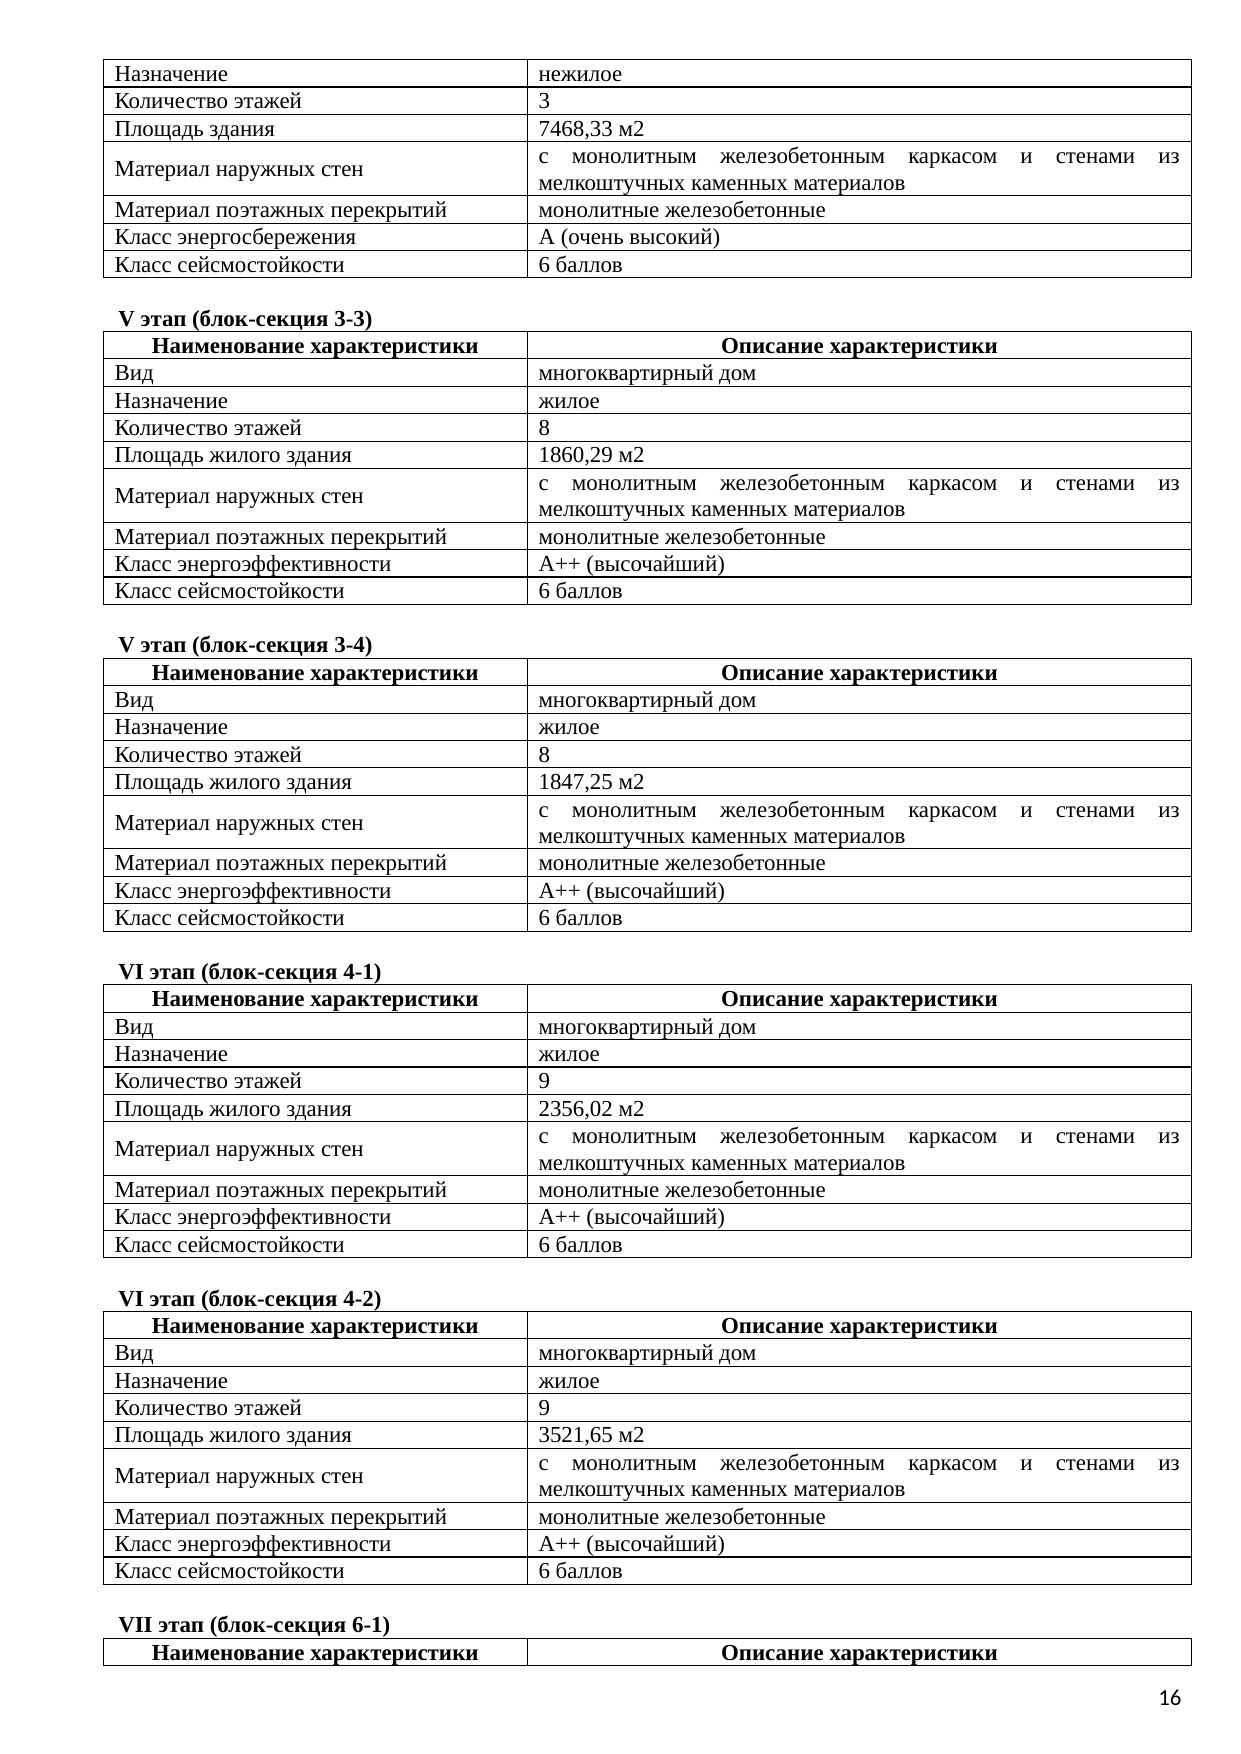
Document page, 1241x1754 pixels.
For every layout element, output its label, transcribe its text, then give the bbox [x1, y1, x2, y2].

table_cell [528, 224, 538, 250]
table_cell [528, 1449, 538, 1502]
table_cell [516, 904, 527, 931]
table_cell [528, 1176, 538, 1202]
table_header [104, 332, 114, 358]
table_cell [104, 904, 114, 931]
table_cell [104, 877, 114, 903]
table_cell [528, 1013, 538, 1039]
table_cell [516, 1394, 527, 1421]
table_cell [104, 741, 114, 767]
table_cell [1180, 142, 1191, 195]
text VI этап (блок-секция 4-2) [118, 1284, 1181, 1311]
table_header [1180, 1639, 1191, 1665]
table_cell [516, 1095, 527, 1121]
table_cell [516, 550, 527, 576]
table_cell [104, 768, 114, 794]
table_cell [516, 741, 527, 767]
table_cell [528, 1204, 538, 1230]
table_cell Материал наружных стен [104, 1122, 527, 1175]
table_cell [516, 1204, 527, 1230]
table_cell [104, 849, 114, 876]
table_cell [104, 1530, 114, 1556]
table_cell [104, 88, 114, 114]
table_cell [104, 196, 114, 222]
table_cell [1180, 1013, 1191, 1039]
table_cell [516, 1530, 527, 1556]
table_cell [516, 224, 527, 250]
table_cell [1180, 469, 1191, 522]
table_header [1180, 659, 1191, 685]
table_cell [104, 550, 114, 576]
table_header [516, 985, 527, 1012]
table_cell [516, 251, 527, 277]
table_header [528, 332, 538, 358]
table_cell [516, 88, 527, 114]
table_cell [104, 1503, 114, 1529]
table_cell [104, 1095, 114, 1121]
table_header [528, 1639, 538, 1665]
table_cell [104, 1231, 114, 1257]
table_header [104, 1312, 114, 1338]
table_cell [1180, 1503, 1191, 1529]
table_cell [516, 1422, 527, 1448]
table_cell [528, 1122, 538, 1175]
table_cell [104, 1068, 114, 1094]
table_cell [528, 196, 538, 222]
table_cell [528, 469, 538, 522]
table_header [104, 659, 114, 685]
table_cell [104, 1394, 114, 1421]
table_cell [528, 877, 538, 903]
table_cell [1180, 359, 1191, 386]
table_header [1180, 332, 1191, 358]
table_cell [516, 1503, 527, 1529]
text VI этап (блок-секция 4-1) [118, 958, 1181, 984]
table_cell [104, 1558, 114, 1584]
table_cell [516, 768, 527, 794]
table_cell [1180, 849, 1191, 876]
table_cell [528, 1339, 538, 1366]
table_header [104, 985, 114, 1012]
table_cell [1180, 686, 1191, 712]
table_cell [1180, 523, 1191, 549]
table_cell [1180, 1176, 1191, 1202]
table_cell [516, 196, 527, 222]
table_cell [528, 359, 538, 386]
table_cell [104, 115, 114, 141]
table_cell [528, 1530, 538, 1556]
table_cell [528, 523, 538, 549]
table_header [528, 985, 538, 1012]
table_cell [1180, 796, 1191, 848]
text V этап (блок-секция 3-4) [118, 631, 1181, 658]
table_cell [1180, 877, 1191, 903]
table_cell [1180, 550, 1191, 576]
table_cell Материал наружных стен [104, 142, 527, 195]
text VII этап (блок-секция 6-1) [118, 1611, 1181, 1638]
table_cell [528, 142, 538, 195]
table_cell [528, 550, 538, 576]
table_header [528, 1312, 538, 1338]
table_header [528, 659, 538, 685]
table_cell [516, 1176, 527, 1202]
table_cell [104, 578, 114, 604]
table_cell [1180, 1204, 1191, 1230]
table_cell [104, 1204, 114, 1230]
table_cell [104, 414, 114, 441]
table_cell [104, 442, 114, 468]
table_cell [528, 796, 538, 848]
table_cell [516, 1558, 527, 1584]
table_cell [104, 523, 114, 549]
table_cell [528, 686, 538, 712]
table_cell Материал наружных стен [104, 1449, 527, 1502]
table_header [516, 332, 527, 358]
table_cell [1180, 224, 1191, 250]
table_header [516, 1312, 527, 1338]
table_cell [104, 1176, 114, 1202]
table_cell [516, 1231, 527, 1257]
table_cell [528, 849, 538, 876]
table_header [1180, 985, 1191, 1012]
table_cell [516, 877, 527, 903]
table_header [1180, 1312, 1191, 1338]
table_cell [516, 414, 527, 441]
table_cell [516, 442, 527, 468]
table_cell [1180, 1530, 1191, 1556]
text V этап (блок-секция 3-3) [118, 304, 1181, 331]
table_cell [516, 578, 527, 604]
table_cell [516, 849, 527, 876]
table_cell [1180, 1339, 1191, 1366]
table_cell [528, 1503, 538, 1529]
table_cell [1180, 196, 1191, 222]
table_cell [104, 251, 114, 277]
table_cell Материал наружных стен [104, 796, 527, 848]
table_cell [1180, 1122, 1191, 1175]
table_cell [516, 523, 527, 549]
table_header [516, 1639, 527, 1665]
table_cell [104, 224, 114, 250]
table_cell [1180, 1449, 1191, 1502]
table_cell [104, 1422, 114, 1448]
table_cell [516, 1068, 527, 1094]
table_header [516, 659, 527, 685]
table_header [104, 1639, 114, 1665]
table_cell Материал наружных стен [104, 469, 527, 522]
